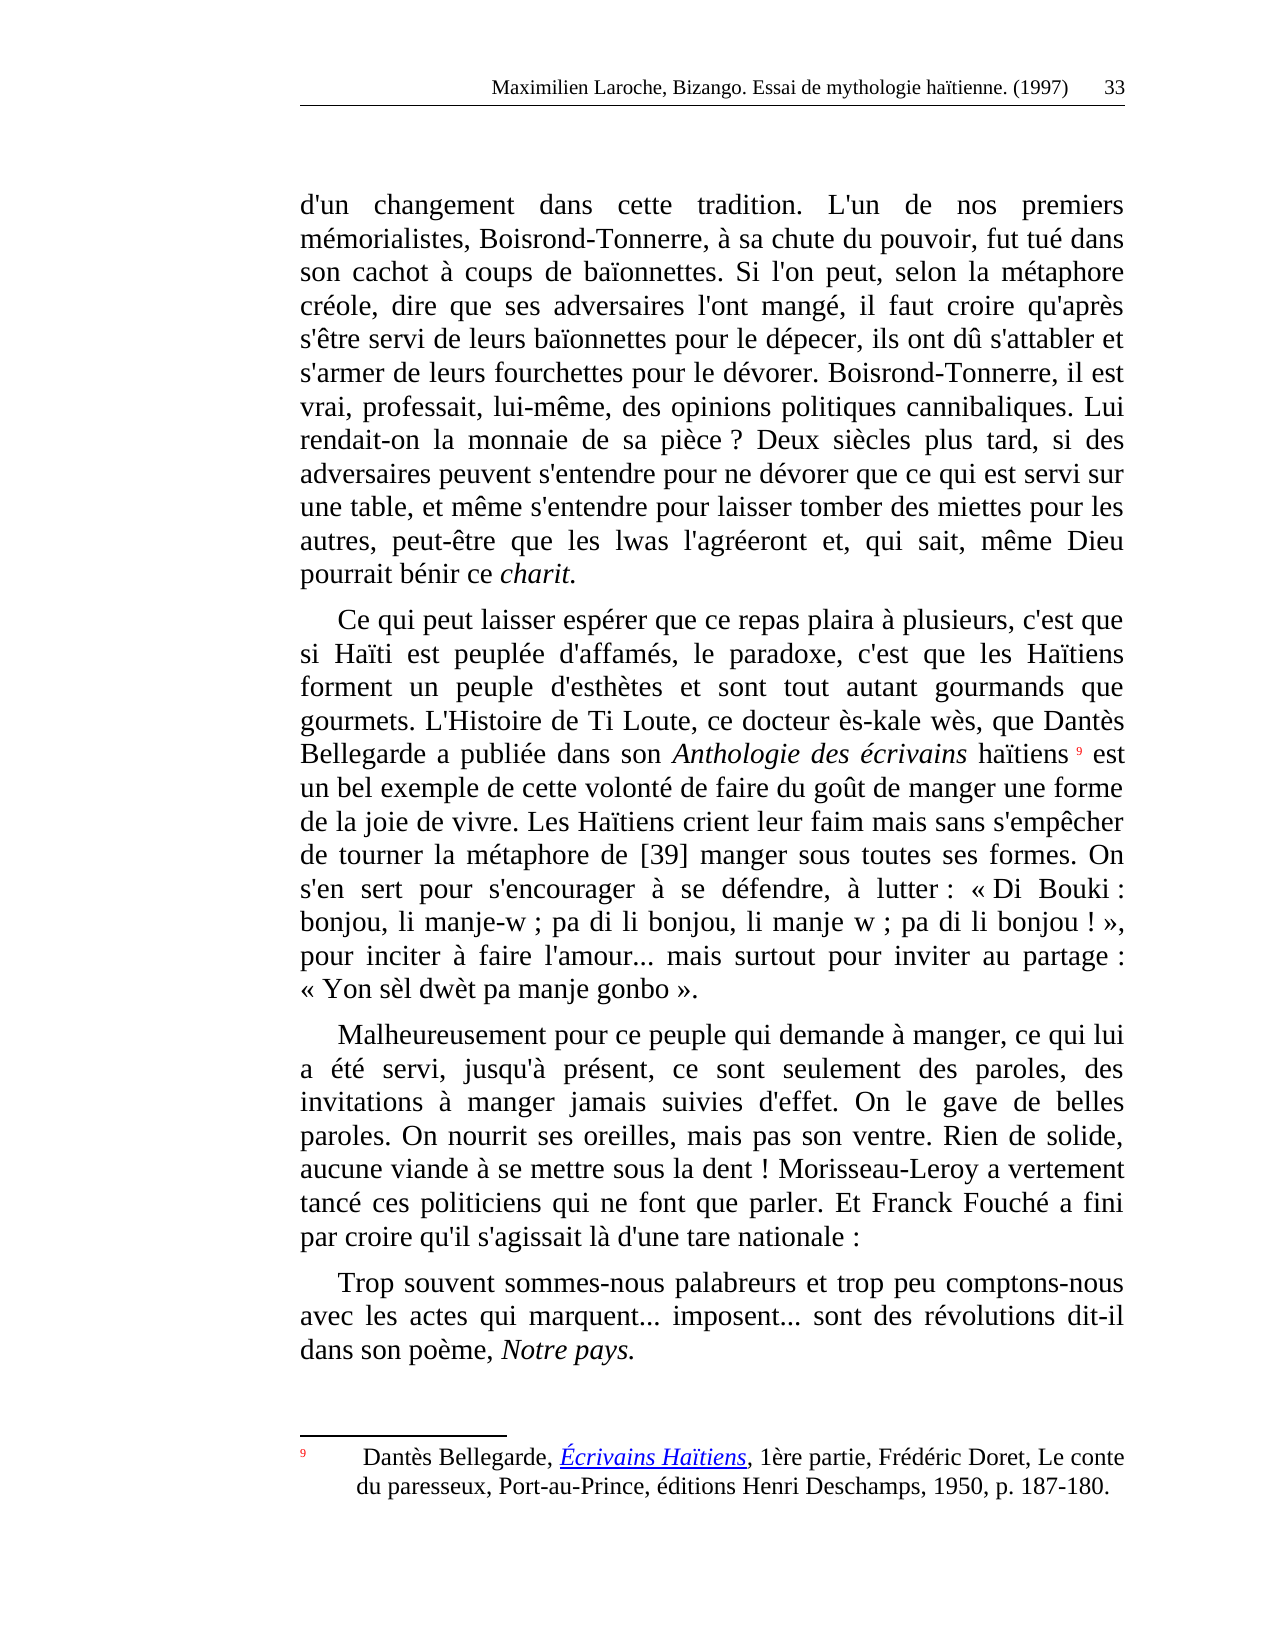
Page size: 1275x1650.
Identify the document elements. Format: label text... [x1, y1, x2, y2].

text Ce qui peut laisser espérer que ce repas plaira à plusieurs, c'est que si Haïti est peuplée d'affamés, le paradoxe, c'est que les Haïtiens forment un peuple d'esthètes et sont tout autant gourmands que gourmets. L'Histoire de Ti Loute, ce docteur ès-kale wès, que Dantès Bellegarde a publiée dans son Anthologie des écrivains haïtiens est un bel exemple de cette volonté de faire du goût de manger une forme de la joie de vivre. Les Haïtiens crient leur faim mais sans s'empêcher de tourner la métaphore de [39] manger sous toutes ses formes. On s'en sert pour s'encourager à se défendre, à lutter : « Di Bouki : bonjou, li manje-w ; pa di li bonjou, li manje w ; pa di li bonjou ! », pour inciter à faire l'amour... mais surtout pour inviter au partage : « Yon sèl dwèt pa manje gonbo ». [300, 602, 1125, 1005]
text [300, 187, 1125, 590]
text Malheureusement pour ce peuple qui demande à manger, ce qui lui a été servi, jusqu'à présent, ce sont seulement des paroles, des invitations à manger jamais suivies d'effet. On le gave de belles paroles. On nourrit ses oreilles, mais pas son ventre. Rien de solide, aucune viande à se mettre sous la dent ! Morisseau-Leroy a vertement tancé ces politiciens qui ne font que parler. Et Franck Fouché a fini par croire qu'il s'agissait là d'une tare nationale : [300, 1017, 1125, 1252]
text Trop souvent sommes-nous palabreurs et trop peu comptons-nous avec les actes qui marquent... imposent... sont des révolutions dit-il dans son poème, Notre pays. [300, 1265, 1125, 1365]
